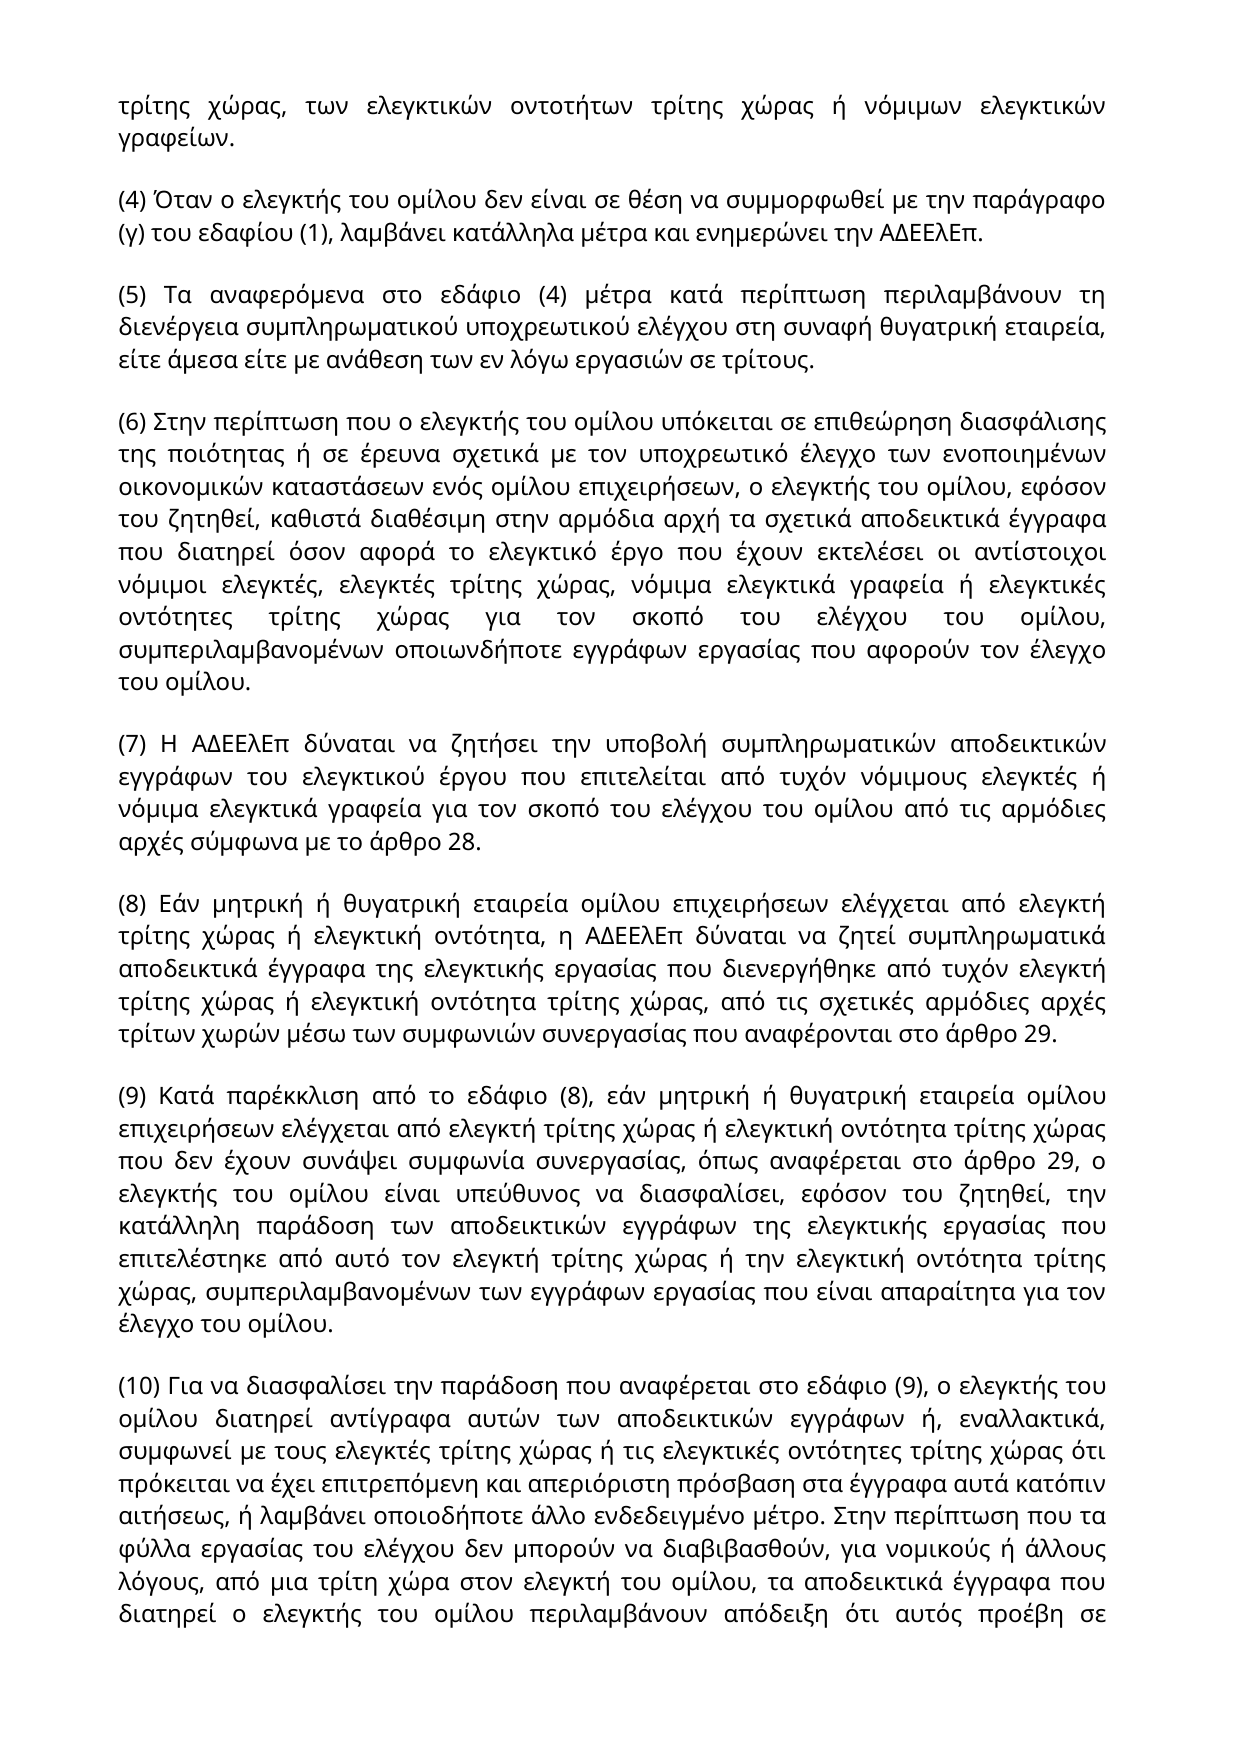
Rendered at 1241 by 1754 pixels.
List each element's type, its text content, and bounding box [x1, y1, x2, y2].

text (8) Εάν μητρική ή θυγατρική εταιρεία ομίλου επιχειρήσεων ελέγχεται από ελεγκτή τρίτης χώρας ή ελεγκτική οντότητα, η ΑΔΕΕλΕπ δύναται να ζητεί συμπληρωματικά αποδεικτικά έγγραφα της ελεγκτικής εργασίας που διενεργήθηκε από τυχόν ελεγκτή τρίτης χώρας ή ελεγκτική οντότητα τρίτης χώρας, από τις σχετικές αρμόδιες αρχές τρίτων χωρών μέσω των συμφωνιών συνεργασίας που αναφέρονται στο άρθρο 29. [118, 887, 1107, 1049]
text (5) Τα αναφερόμενα στο εδάφιο (4) μέτρα κατά περίπτωση περιλαμβάνουν τη διενέργεια συμπληρωματικού υποχρεωτικού ελέγχου στη συναφή θυγατρική εταιρεία, είτε άμεσα είτε με ανάθεση των εν λόγω εργασιών σε τρίτους. [118, 277, 1107, 375]
text (7) Η ΑΔΕΕλΕπ δύναται να ζητήσει την υποβολή συμπληρωματικών αποδεικτικών εγγράφων του ελεγκτικού έργου που επιτελείται από τυχόν νόμιμους ελεγκτές ή νόμιμα ελεγκτικά γραφεία για τον σκοπό του ελέγχου του ομίλου από τις αρμόδιες αρχές σύμφωνα με το άρθρο 28. [118, 727, 1107, 857]
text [118, 89, 1107, 154]
text (6) Στην περίπτωση που ο ελεγκτής του ομίλου υπόκειται σε επιθεώρηση διασφάλισης της ποιότητας ή σε έρευνα σχετικά με τον υποχρεωτικό έλεγχο των ενοποιημένων οικονομικών καταστάσεων ενός ομίλου επιχειρήσεων, ο ελεγκτής του ομίλου, εφόσον του ζητηθεί, καθιστά διαθέσιμη στην αρμόδια αρχή τα σχετικά αποδεικτικά έγγραφα που διατηρεί όσον αφορά το ελεγκτικό έργο που έχουν εκτελέσει οι αντίστοιχοι νόμιμοι ελεγκτές, ελεγκτές τρίτης χώρας, νόμιμα ελεγκτικά γραφεία ή ελεγκτικές οντότητες τρίτης χώρας για τον σκοπό του ελέγχου του ομίλου, συμπεριλαμβανομένων οποιωνδήποτε εγγράφων εργασίας που αφορούν τον έλεγχο του ομίλου. [118, 404, 1107, 698]
text (9) Κατά παρέκκλιση από το εδάφιο (8), εάν μητρική ή θυγατρική εταιρεία ομίλου επιχειρήσεων ελέγχεται από ελεγκτή τρίτης χώρας ή ελεγκτική οντότητα τρίτης χώρας που δεν έχουν συνάψει συμφωνία συνεργασίας, όπως αναφέρεται στο άρθρο 29, ο ελεγκτής του ομίλου είναι υπεύθυνος να διασφαλίσει, εφόσον του ζητηθεί, την κατάλληλη παράδοση των αποδεικτικών εγγράφων της ελεγκτικής εργασίας που επιτελέστηκε από αυτό τον ελεγκτή τρίτης χώρας ή την ελεγκτική οντότητα τρίτης χώρας, συμπεριλαμβανομένων των εγγράφων εργασίας που είναι απαραίτητα για τον έλεγχο του ομίλου. [118, 1079, 1107, 1339]
text (4) Όταν ο ελεγκτής του ομίλου δεν είναι σε θέση να συμμορφωθεί με την παράγραφο (γ) του εδαφίου (1), λαμβάνει κατάλληλα μέτρα και ενημερώνει την ΑΔΕΕλΕπ. [118, 183, 1107, 248]
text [118, 1369, 1107, 1629]
